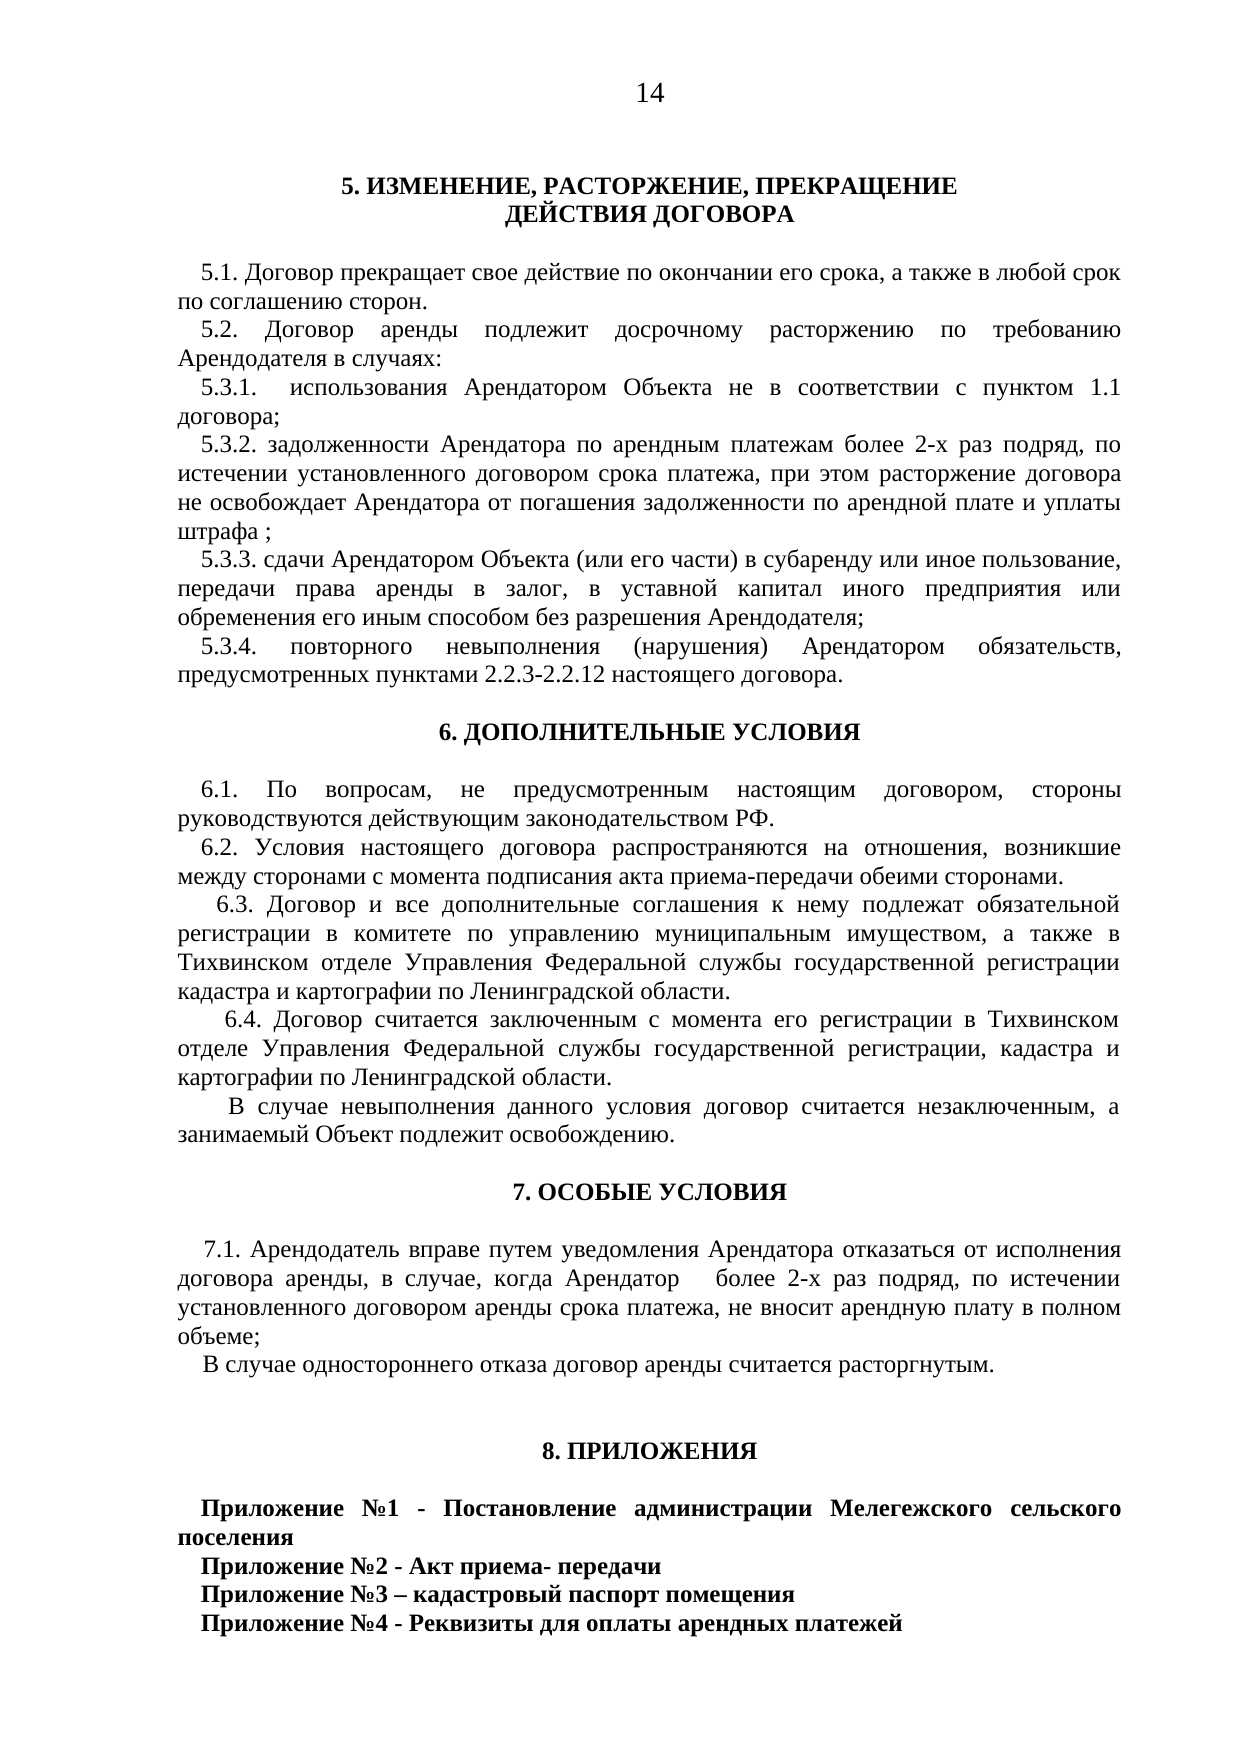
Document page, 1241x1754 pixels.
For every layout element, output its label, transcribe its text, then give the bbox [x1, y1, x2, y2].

text 5.3.2. задолженности Арендатора по арендным платежам более 2-х раз подряд, по истечении установленного договором срока платежа, при этом расторжение договора не освобождает Арендатора от погашения задолженности по арендной плате и уплаты штрафа ; [177, 429, 1122, 544]
text 7. ОСОБЫЕ УСЛОВИЯ [177, 1177, 1122, 1206]
text 5.3.1. использования Арендатором Объекта не в соответствии с пунктом 1.1 договора; [177, 372, 1122, 429]
text 7.1. Арендодатель вправе путем уведомления Арендатора отказаться от исполнения договора аренды, в случае, когда Арендатор более 2-х раз подряд, по истечении установленного договором аренды срока платежа, не вносит арендную плату в полном объеме; [177, 1234, 1122, 1349]
text В случае одностороннего отказа договор аренды считается расторгнутым. [177, 1349, 1122, 1378]
text 8. ПРИЛОЖЕНИЯ [177, 1436, 1122, 1464]
text 6.1. По вопросам, не предусмотренным настоящим договором, стороны руководствуются действующим законодательством РФ. [177, 774, 1122, 832]
text Приложение №2 - Акт приема- передачи [177, 1551, 1122, 1579]
text 5.3.3. сдачи Арендатором Объекта (или его части) в субаренду или иное пользование, передачи права аренды в залог, в уставной капитал иного предприятия или обременения его иным способом без разрешения Арендодателя; [177, 544, 1122, 631]
text Приложение №4 - Реквизиты для оплаты арендных платежей [177, 1608, 1122, 1637]
text 6.2. Условия настоящего договора распространяются на отношения, возникшие между сторонами с момента подписания акта приема-передачи обеими сторонами. [177, 832, 1122, 889]
text 6.4. Договор считается заключенным с момента его регистрации в Тихвинском отделе Управления Федеральной службы государственной регистрации, кадастра и картографии по Ленинградской области. [177, 1004, 1121, 1091]
text Приложение №1 - Постановление администрации Мелегежского сельского поселения [177, 1493, 1122, 1551]
text 6.3. Договор и все дополнительные соглашения к нему подлежат обязательной регистрации в комитете по управлению муниципальным имуществом, а также в Тихвинском отделе Управления Федеральной службы государственной регистрации кадастра и картографии по Ленинградской области. [177, 889, 1121, 1004]
text 5. ИЗМЕНЕНИЕ, РАСТОРЖЕНИЕ, ПРЕКРАЩЕНИЕ [177, 171, 1122, 199]
text Приложение №3 – кадастровый паспорт помещения [177, 1579, 1122, 1608]
text 5.1. Договор прекращает свое действие по окончании его срока, а также в любой срок по соглашению сторон. [177, 257, 1122, 314]
text ДЕЙСТВИЯ ДОГОВОРА [177, 199, 1122, 228]
text В случае невыполнения данного условия договор считается незаключенным, а занимаемый Объект подлежит освобождению. [177, 1091, 1121, 1148]
text 5.2. Договор аренды подлежит досрочному расторжению по требованию Арендодателя в случаях: [177, 314, 1122, 372]
text 6. ДОПОЛНИТЕЛЬНЫЕ УСЛОВИЯ [177, 717, 1122, 746]
text 5.3.4. повторного невыполнения (нарушения) Арендатором обязательств, предусмотренных пунктами 2.2.3-2.2.12 настоящего договора. [177, 631, 1122, 688]
